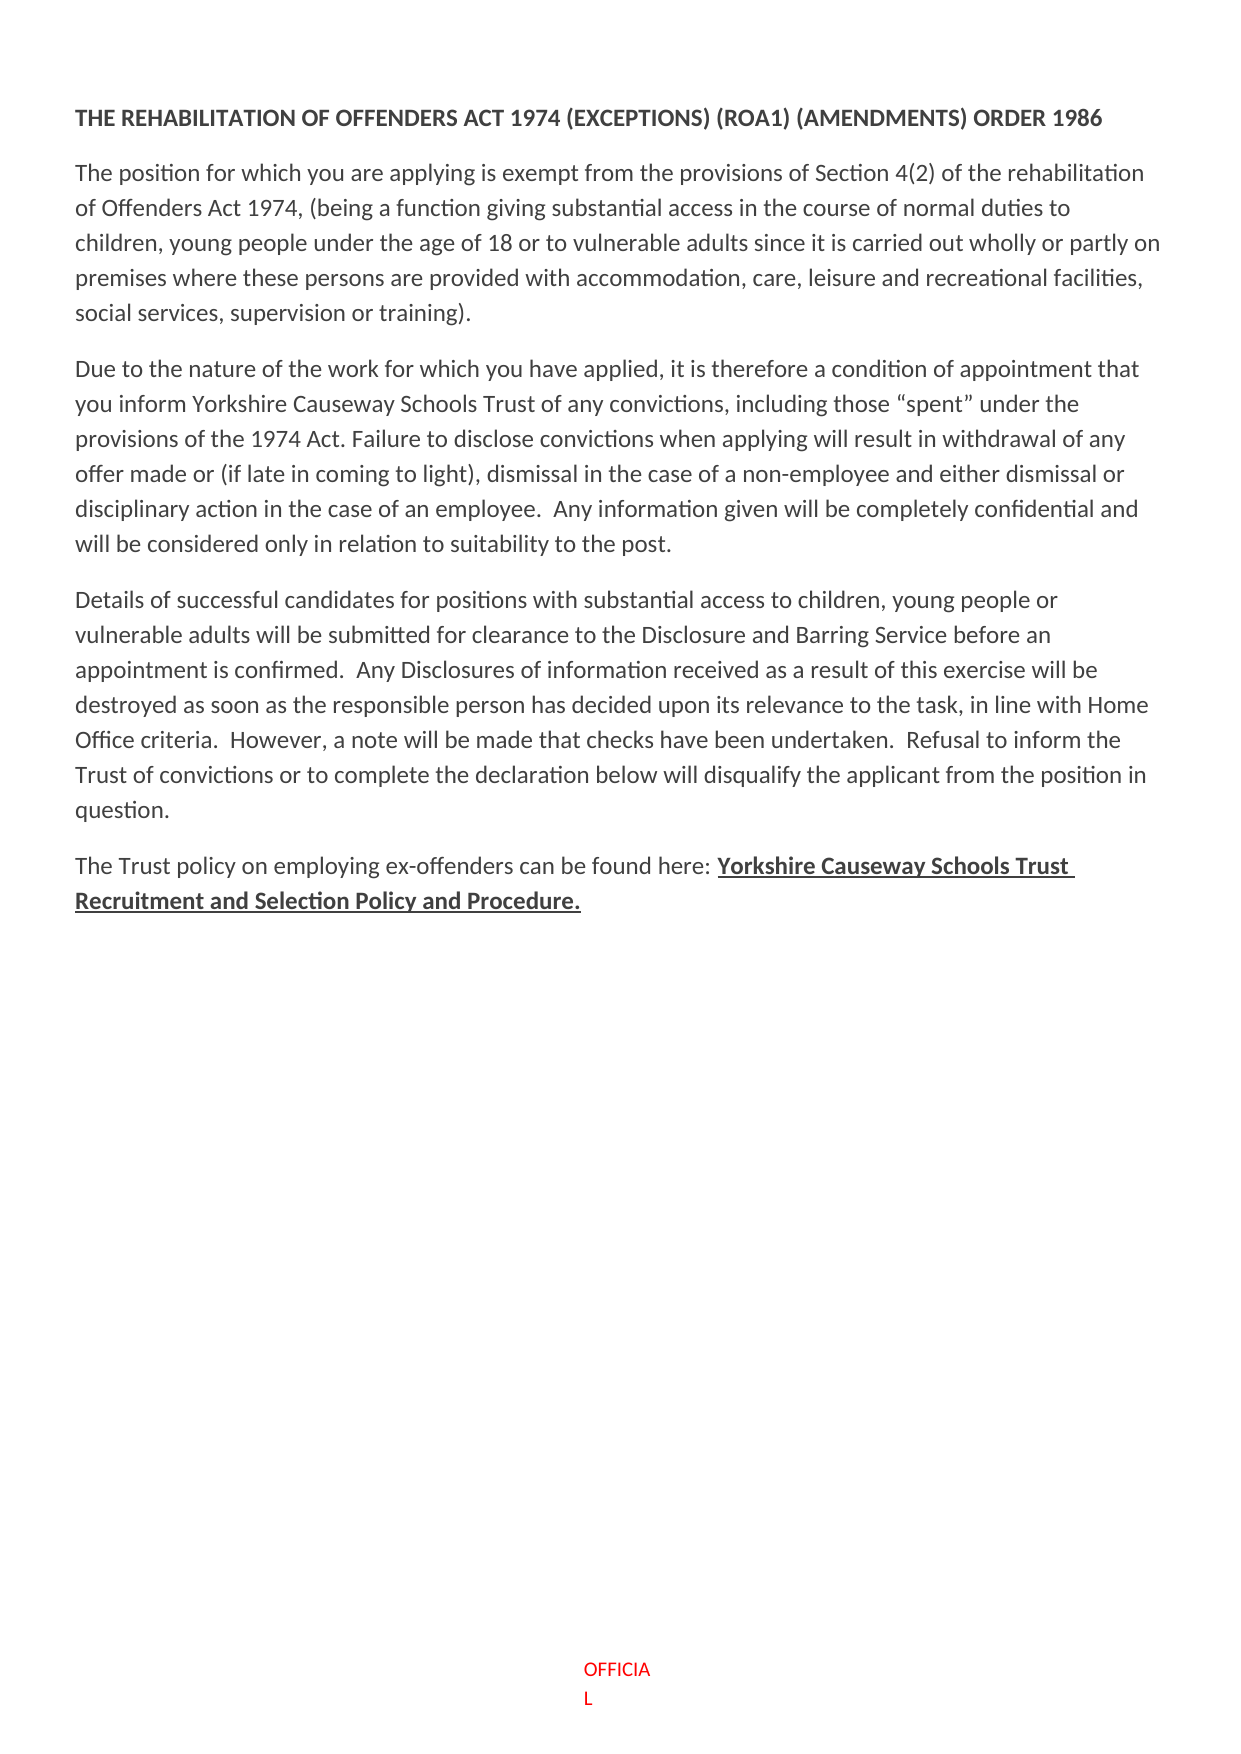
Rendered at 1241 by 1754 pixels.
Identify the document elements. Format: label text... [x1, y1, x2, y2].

text Details of successful candidates for positions with substantial access to children, young people or vulnerable adults will be submitted for clearance to the Disclosure and Barring Service before an appointment is confirmed. Any Disclosures of information received as a result of this exercise will be destroyed as soon as the responsible person has decided upon its relevance to the task, in line with Home Office criteria. However, a note will be made that checks have been undertaken. Refusal to inform the Trust of convictions or to complete the declaration below will disqualify the applicant from the position in question. [75, 584, 1165, 825]
text The position for which you are applying is exempt from the provisions of Section 4(2) of the rehabilitation of Offenders Act 1974, (being a function giving substantial access in the course of normal duties to children, young people under the age of 18 or to vulnerable adults since it is carried out wholly or partly on premises where these persons are provided with accommodation, care, leisure and recreational facilities, social services, supervision or training). [75, 158, 1165, 328]
text The Trust policy on employing ex-offenders can be found here: Yorkshire Causeway Schools Trust Recruitment and Selection Policy and Procedure. [75, 850, 1165, 916]
text THE REHABILITATION OF OFFENDERS ACT 1974 (EXCEPTIONS) (ROA1) (AMENDMENTS) ORDER 1986 [75, 102, 1165, 132]
text Due to the nature of the work for which you have applied, it is therefore a condition of appointment that you inform Yorkshire Causeway Schools Trust of any convictions, including those “spent” under the provisions of the 1974 Act. Failure to disclose convictions when applying will result in withdrawal of any offer made or (if late in coming to light), dismissal in the case of a non-employee and either dismissal or disciplinary action in the case of an employee. Any information given will be completely confidential and will be considered only in relation to suitability to the post. [75, 353, 1165, 559]
